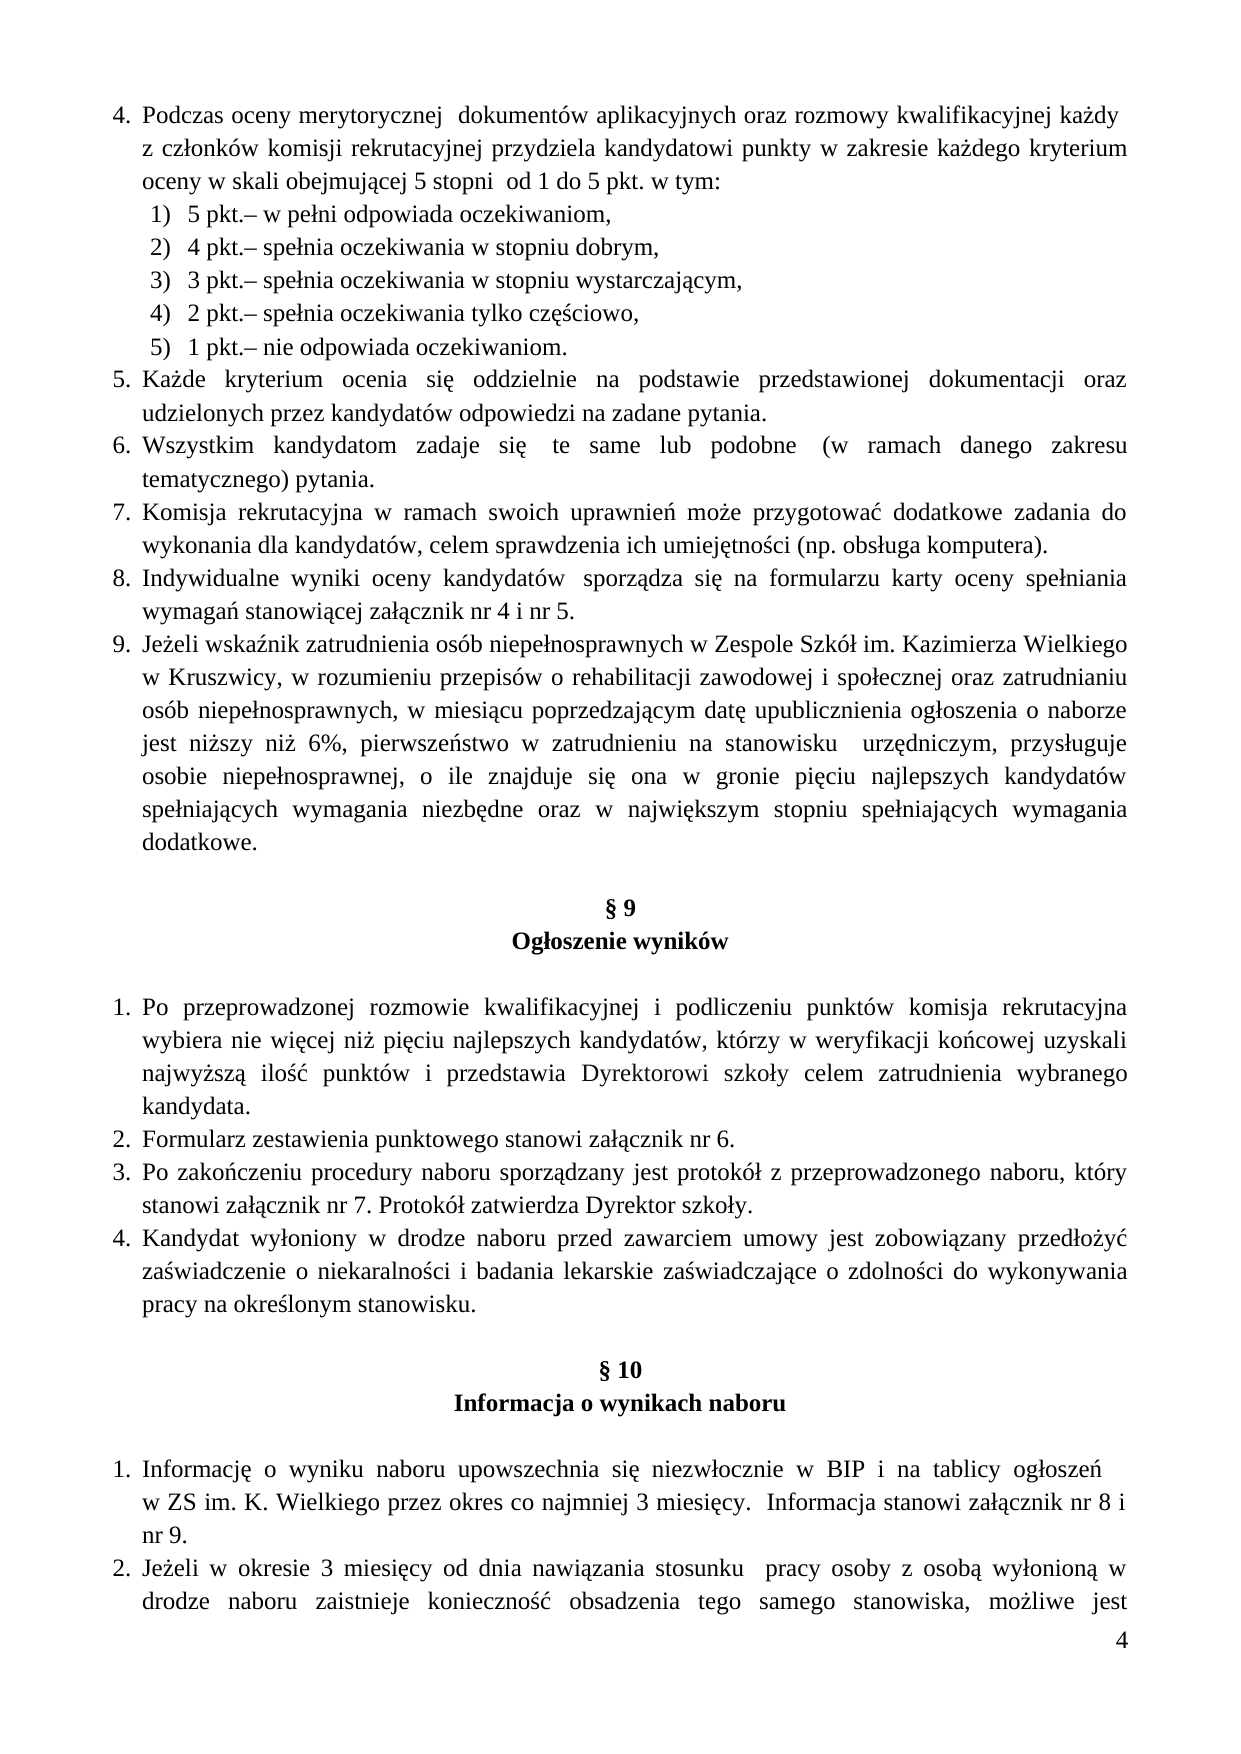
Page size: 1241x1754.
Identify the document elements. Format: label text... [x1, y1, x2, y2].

list 5 pkt.– w pełni odpowiada oczekiwaniom, [150, 199, 1128, 228]
list 3 pkt.– spełnia oczekiwania w stopniu wystarczającym, [150, 266, 1128, 294]
text Ogłoszenie wyników [112, 926, 1128, 955]
list Indywidualne wyniki oceny kandydatów sporządza się na formularzu karty oceny spełniania wymagań stanowiącej załącznik nr 4 i nr 5. [112, 563, 1128, 624]
text § 10 [112, 1355, 1128, 1384]
list 4 pkt.– spełnia oczekiwania w stopniu dobrym, [150, 232, 1128, 261]
list Jeżeli wskaźnik zatrudnienia osób niepełnosprawnych w Zespole Szkół im. Kazimierza Wielkiego w Kruszwicy, w rozumieniu przepisów o rehabilitacji zawodowej i społecznej oraz zatrudnianiu osób niepełnosprawnych, w miesiącu poprzedzającym datę upublicznienia ogłoszenia o naborze jest niższy niż 6%, pierwszeństwo w zatrudnieniu na stanowisku urzędniczym, przysługuje osobie niepełnosprawnej, o ile znajduje się ona w gronie pięciu najlepszych kandydatów spełniających wymagania niezbędne oraz w największym stopniu spełniających wymagania dodatkowe. [112, 629, 1128, 856]
list 2 pkt.– spełnia oczekiwania tylko częściowo, [150, 298, 1128, 327]
list Po przeprowadzonej rozmowie kwalifikacyjnej i podliczeniu punktów komisja rekrutacyjna wybiera nie więcej niż pięciu najlepszych kandydatów, którzy w weryfikacji końcowej uzyskali najwyższą ilość punktów i przedstawia Dyrektorowi szkoły celem zatrudnienia wybranego kandydata. [112, 992, 1128, 1120]
list Podczas oceny merytorycznej dokumentów aplikacyjnych oraz rozmowy kwalifikacyjnej każdy z członków komisji rekrutacyjnej przydziela kandydatowi punkty w zakresie każdego kryterium oceny w skali obejmującej 5 stopni od 1 do 5 pkt. w tym: [112, 100, 1128, 195]
list Każde kryterium ocenia się oddzielnie na podstawie przedstawionej dokumentacji oraz udzielonych przez kandydatów odpowiedzi na zadane pytania. [112, 364, 1128, 426]
list Komisja rekrutacyjna w ramach swoich uprawnień może przygotować dodatkowe zadania do wykonania dla kandydatów, celem sprawdzenia ich umiejętności (np. obsługa komputera). [112, 497, 1128, 558]
list Po zakończeniu procedury naboru sporządzany jest protokół z przeprowadzonego naboru, który stanowi załącznik nr 7. Protokół zatwierdza Dyrektor szkoły. [112, 1157, 1128, 1219]
list Kandydat wyłoniony w drodze naboru przed zawarciem umowy jest zobowiązany przedłożyć zaświadczenie o niekaralności i badania lekarskie zaświadczające o zdolności do wykonywania pracy na określonym stanowisku. [112, 1223, 1128, 1318]
list Formularz zestawienia punktowego stanowi załącznik nr 6. [112, 1124, 1128, 1153]
list Wszystkim kandydatom zadaje się te same lub podobne (w ramach danego zakresu tematycznego) pytania. [112, 431, 1128, 492]
text § 9 [112, 893, 1128, 922]
list Informację o wyniku naboru upowszechnia się niezwłocznie w BIP i na tablicy ogłoszeń w ZS im. K. Wielkiego przez okres co najmniej 3 miesięcy. Informacja stanowi załącznik nr 8 i nr 9. [112, 1454, 1128, 1549]
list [112, 1553, 1128, 1615]
text Informacja o wynikach naboru [112, 1388, 1128, 1417]
list 1 pkt.– nie odpowiada oczekiwaniom. [150, 332, 1128, 360]
